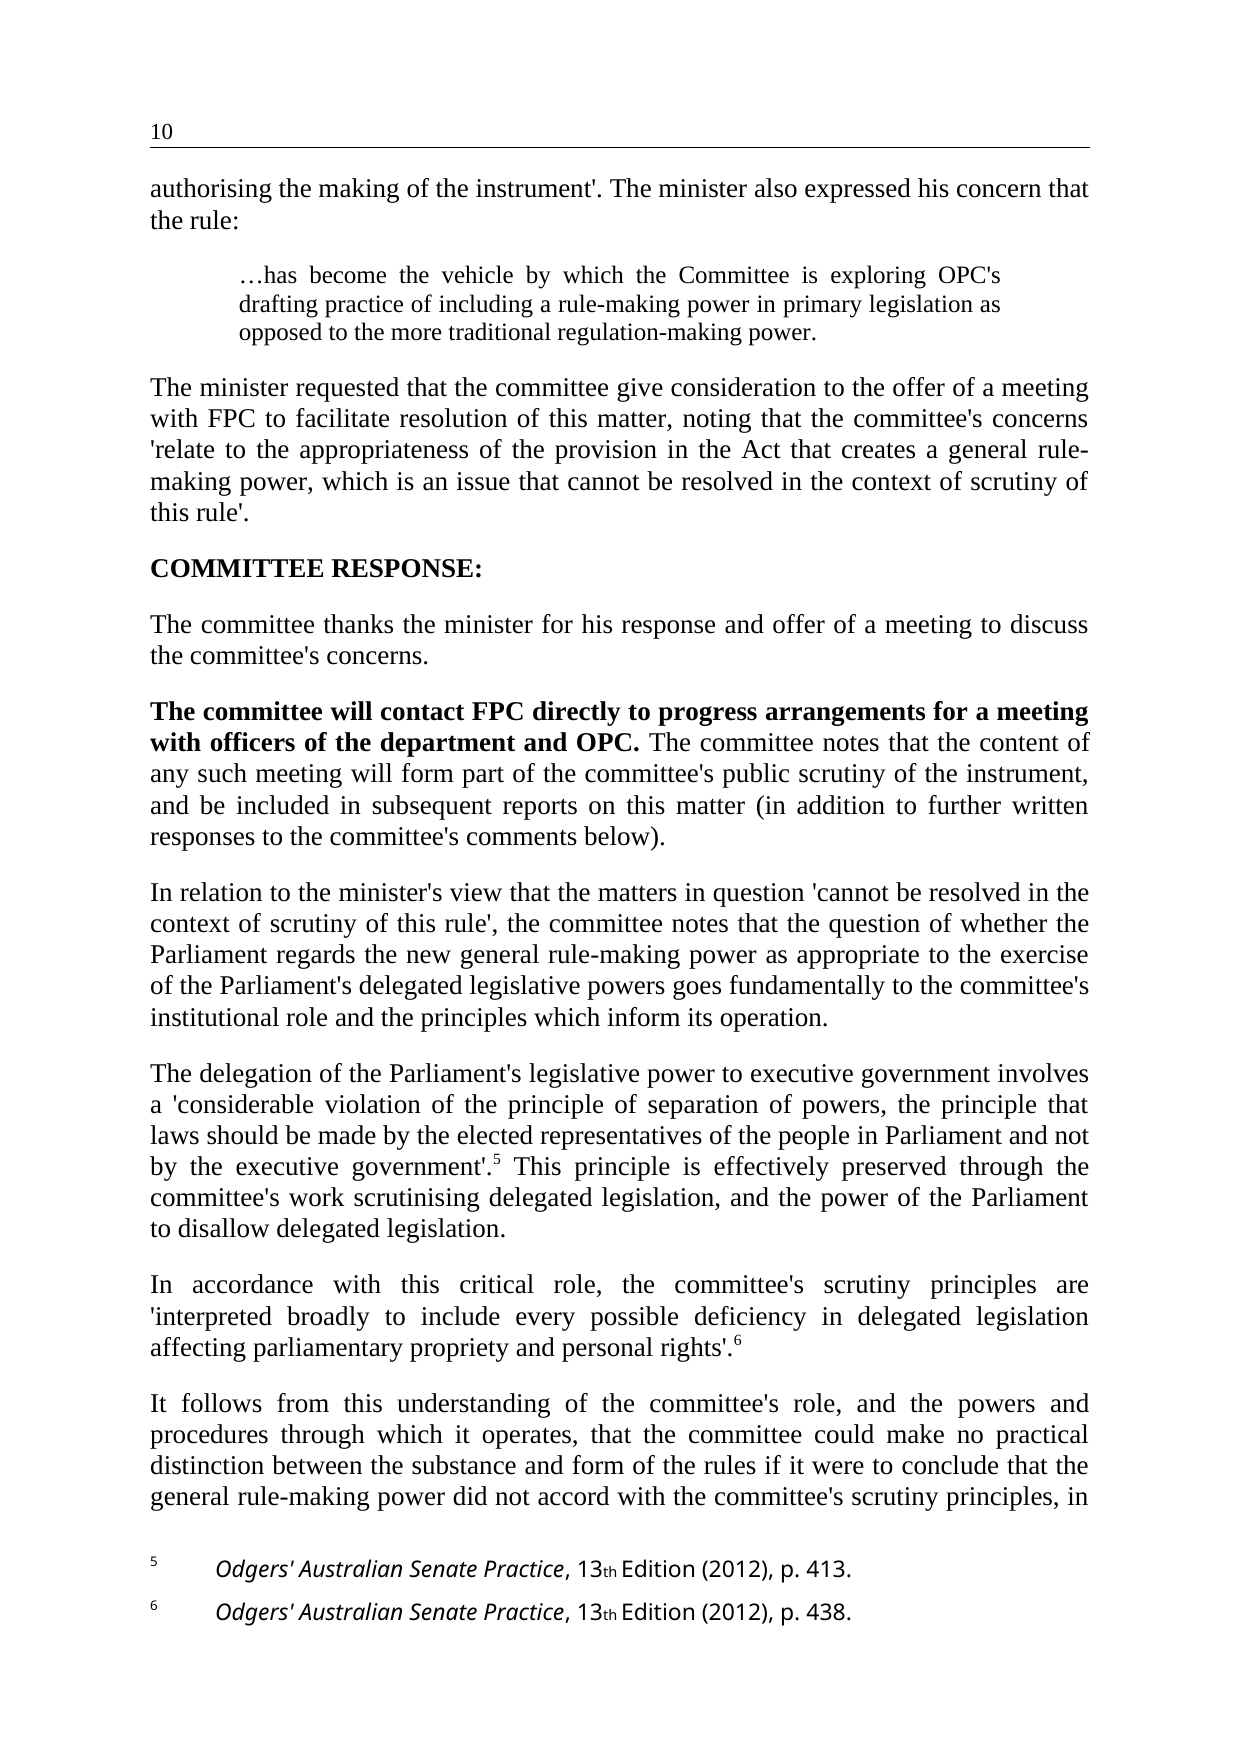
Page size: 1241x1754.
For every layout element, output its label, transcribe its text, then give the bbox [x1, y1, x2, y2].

text The committee will contact FPC directly to progress arrangements for a meeting with officers of the department and OPC. The committee notes that the content of any such meeting will form part of the committee's public scrutiny of the instrument, and be included in subsequent reports on this matter (in addition to further written responses to the committee's comments below). [150, 695, 1090, 851]
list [150, 1387, 1090, 1512]
text …has become the vehicle by which the Committee is exploring OPC's drafting practice of including a rule-making power in primary legislation as opposed to the more traditional regulation-making power. [239, 260, 1002, 346]
list COMMITTEE RESPONSE: [150, 552, 1090, 583]
list The minister requested that the committee give consideration to the offer of a meeting with FPC to facilitate resolution of this matter, noting that the committee's concerns 'relate to the appropriateness of the provision in the Act that creates a general rule-making power, which is an issue that cannot be resolved in the context of scrutiny of this rule'. [150, 371, 1090, 527]
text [150, 173, 1090, 235]
text The committee thanks the minister for his response and offer of a meeting to discuss the committee's concerns. [150, 608, 1090, 670]
text The delegation of the Parliament's legislative power to executive government involves a 'considerable violation of the principle of separation of powers, the principle that laws should be made by the elected representatives of the people in Parliament and not by the executive government'. This principle is effectively preserved through the committee's work scrutinising delegated legislation, and the power of the Parliament to disallow delegated legislation. [150, 1057, 1090, 1244]
text In relation to the minister's view that the matters in question 'cannot be resolved in the context of scrutiny of this rule', the committee notes that the question of whether the Parliament regards the new general rule-making power as appropriate to the exercise of the Parliament's delegated legislative powers goes fundamentally to the committee's institutional role and the principles which inform its operation. [150, 876, 1090, 1032]
text In accordance with this critical role, the committee's scrutiny principles are 'interpreted broadly to include every possible deficiency in delegated legislation affecting parliamentary propriety and personal rights'. [150, 1269, 1090, 1362]
